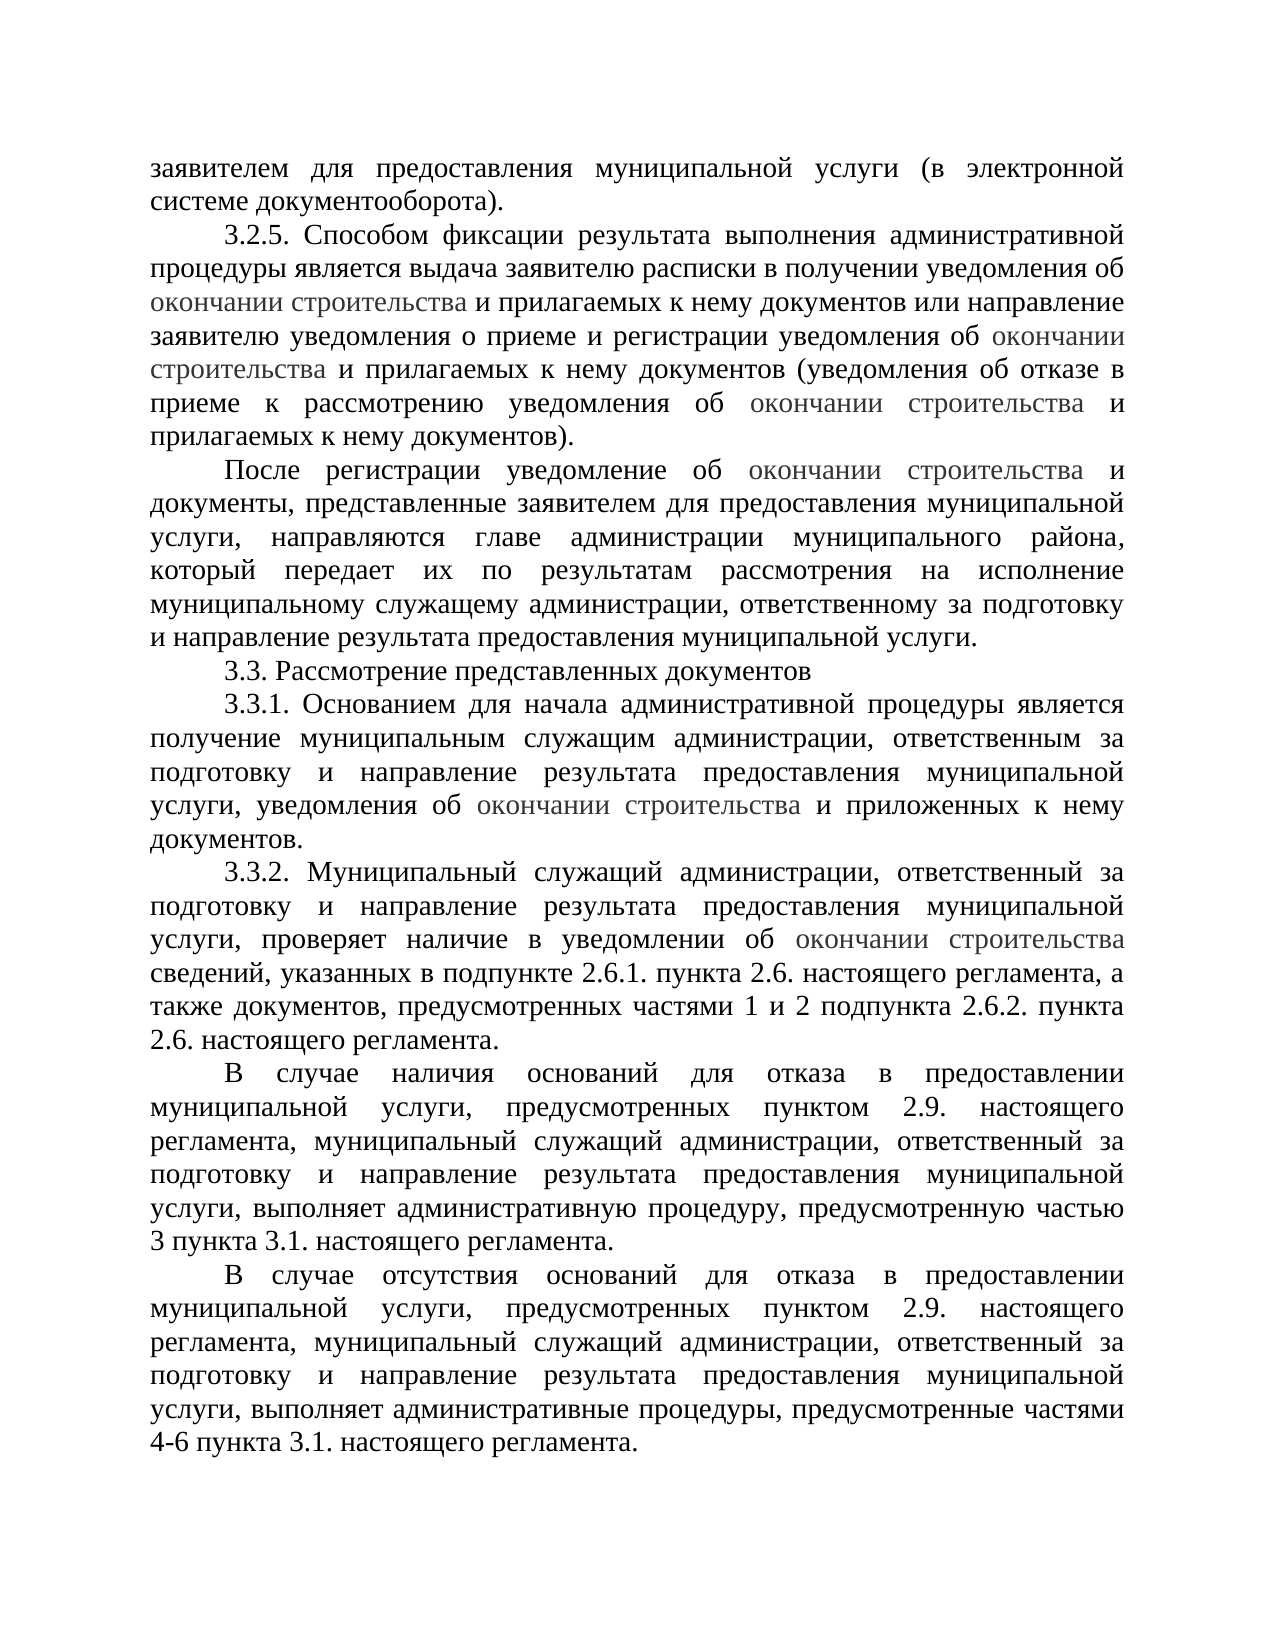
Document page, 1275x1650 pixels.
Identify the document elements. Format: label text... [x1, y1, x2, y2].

text 3.2.5. Способом фиксации результата выполнения административной процедуры является выдача заявителю расписки в получении уведомления об окончании строительства и прилагаемых к нему документов или направление заявителю уведомления о приеме и регистрации уведомления об окончании строительства и прилагаемых к нему документов (уведомления об отказе в приеме к рассмотрению уведомления об окончании строительства и прилагаемых к нему документов). [150, 217, 1125, 452]
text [150, 150, 1125, 217]
text 3.3. Рассмотрение представленных документов [150, 653, 1125, 687]
text 3.3.1. Основанием для начала административной процедуры является получение муниципальным служащим администрации, ответственным за подготовку и направление результата предоставления муниципальной услуги, уведомления об окончании строительства и приложенных к нему документов. [150, 687, 1125, 854]
text 3.3.2. Муниципальный служащий администрации, ответственный за подготовку и направление результата предоставления муниципальной услуги, проверяет наличие в уведомлении об окончании строительства сведений, указанных в подпункте 2.6.1. пункта 2.6. настоящего регламента, а также документов, предусмотренных частями 1 и 2 подпункта 2.6.2. пункта 2.6. настоящего регламента. [150, 854, 1125, 1056]
text В случае наличия оснований для отказа в предоставлении муниципальной услуги, предусмотренных пунктом 2.9. настоящего регламента, муниципальный служащий администрации, ответственный за подготовку и направление результата предоставления муниципальной услуги, выполняет административную процедуру, предусмотренную частью 3 пункта 3.1. настоящего регламента. [150, 1056, 1125, 1257]
text После регистрации уведомление об окончании строительства и документы, представленные заявителем для предоставления муниципальной услуги, направляются главе администрации муниципального района, который передает их по результатам рассмотрения на исполнение муниципальному служащему администрации, ответственному за подготовку и направление результата предоставления муниципальной услуги. [150, 452, 1125, 653]
text В случае отсутствия оснований для отказа в предоставлении муниципальной услуги, предусмотренных пунктом 2.9. настоящего регламента, муниципальный служащий администрации, ответственный за подготовку и направление результата предоставления муниципальной услуги, выполняет административные процедуры, предусмотренные частями 4-6 пункта 3.1. настоящего регламента. [150, 1257, 1125, 1458]
